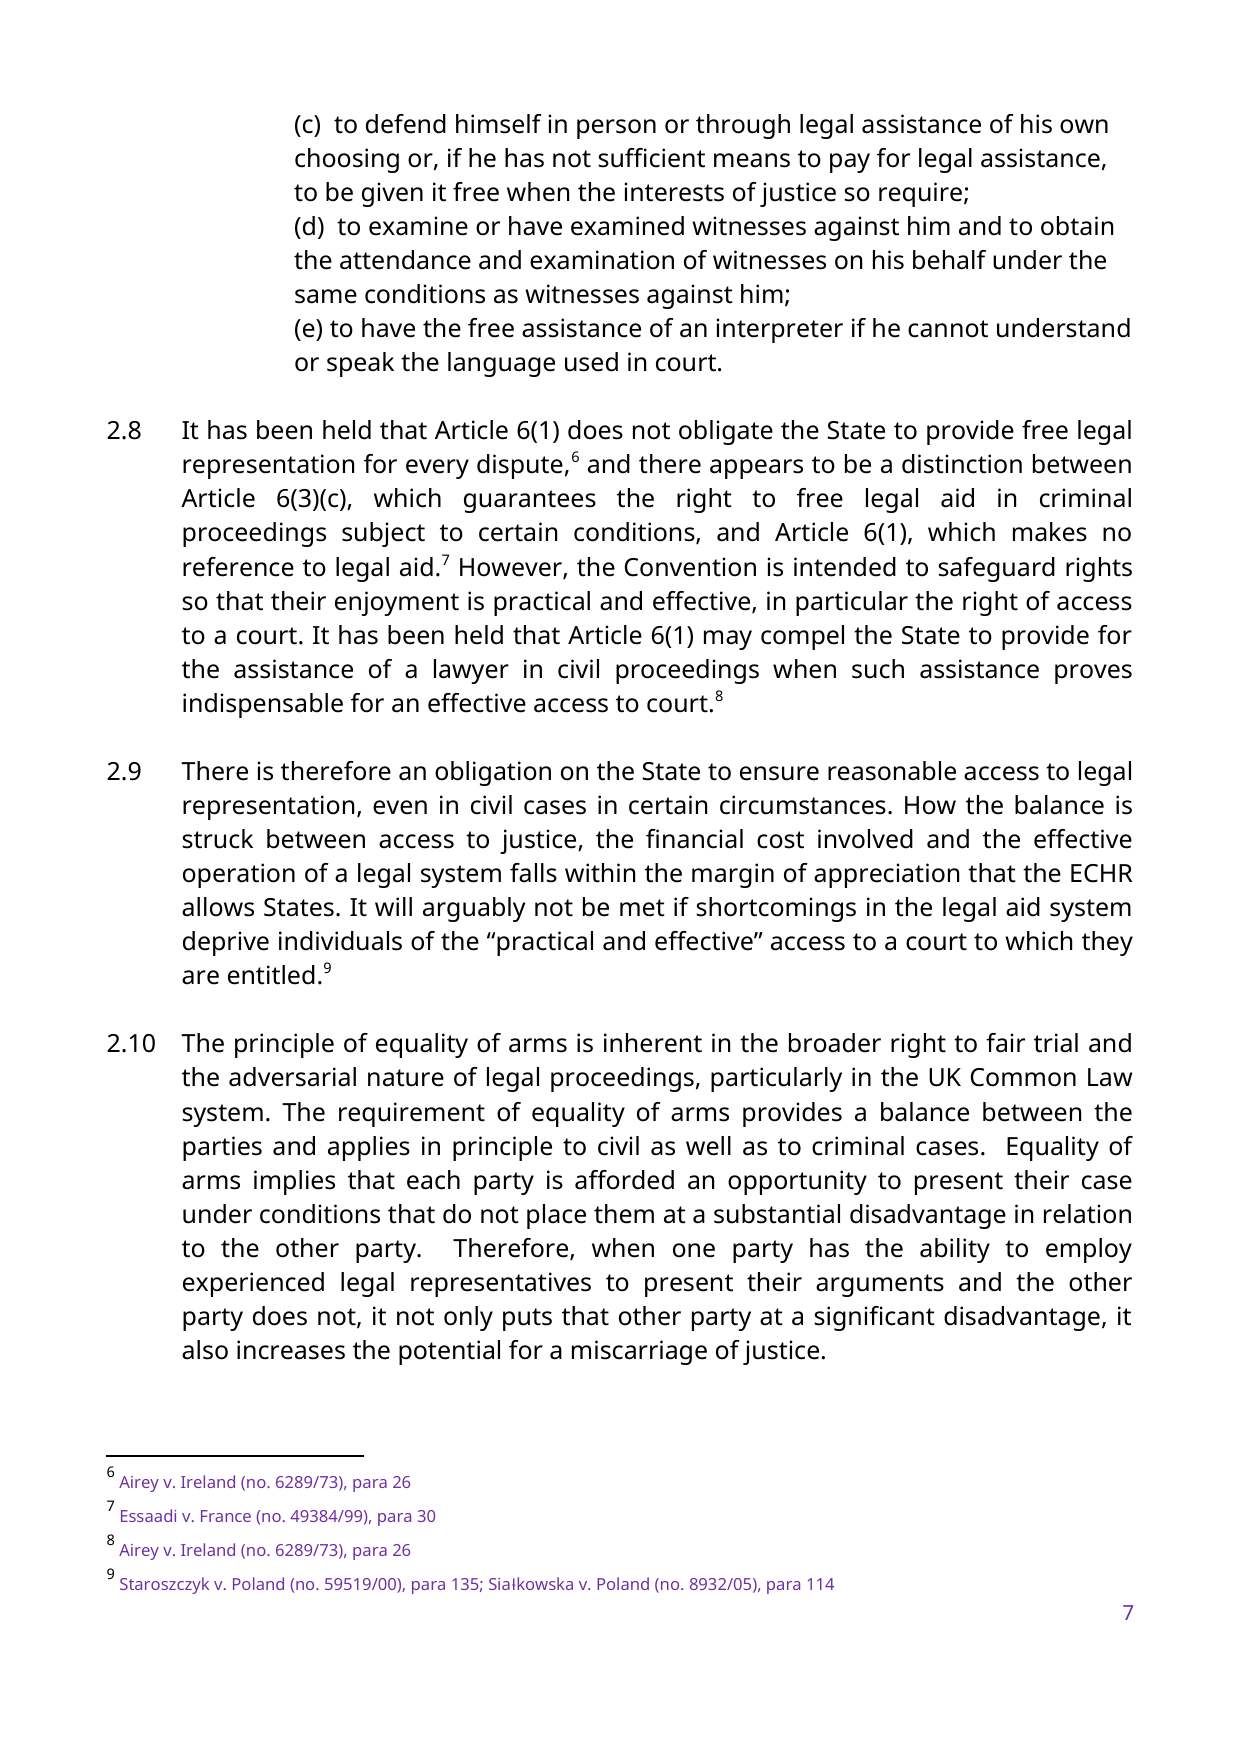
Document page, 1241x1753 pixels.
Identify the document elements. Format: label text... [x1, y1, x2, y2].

list The principle of equality of arms is inherent in the broader right to fair trial and the adversarial nature of legal proceedings, particularly in the UK Common Law system. The requirement of equality of arms provides a balance between the parties and applies in principle to civil as well as to criminal cases. Equality of arms implies that each party is afforded an opportunity to present their case under conditions that do not place them at a substantial disadvantage in relation to the other party. Therefore, when one party has the ability to employ experienced legal representatives to present their arguments and the other party does not, it not only puts that other party at a significant disadvantage, it also increases the potential for a miscarriage of justice. [106, 1026, 1134, 1367]
list (c) to defend himself in person or through legal assistance of his own choosing or, if he has not sufficient means to pay for legal assistance, to be given it free when the interests of justice so require; [294, 106, 1134, 208]
list (e) to have the free assistance of an interpreter if he cannot understand or speak the language used in court. [294, 311, 1134, 379]
list It has been held that Article 6(1) does not obligate the State to provide free legal representation for every dispute, and there appears to be a distinction between Article 6(3)(c), which guarantees the right to free legal aid in criminal proceedings subject to certain conditions, and Article 6(1), which makes no reference to legal aid. However, the Convention is intended to safeguard rights so that their enjoyment is practical and effective, in particular the right of access to a court. It has been held that Article 6(1) may compel the State to provide for the assistance of a lawyer in civil proceedings when such assistance proves indispensable for an effective access to court. [106, 413, 1134, 719]
list There is therefore an obligation on the State to ensure reasonable access to legal representation, even in civil cases in certain circumstances. How the balance is struck between access to justice, the financial cost involved and the effective operation of a legal system falls within the margin of appreciation that the ECHR allows States. It will arguably not be met if shortcomings in the legal aid system deprive individuals of the “practical and effective” access to a court to which they are entitled. [106, 753, 1134, 992]
list (d) to examine or have examined witnesses against him and to obtain the attendance and examination of witnesses on his behalf under the same conditions as witnesses against him; [294, 208, 1134, 311]
